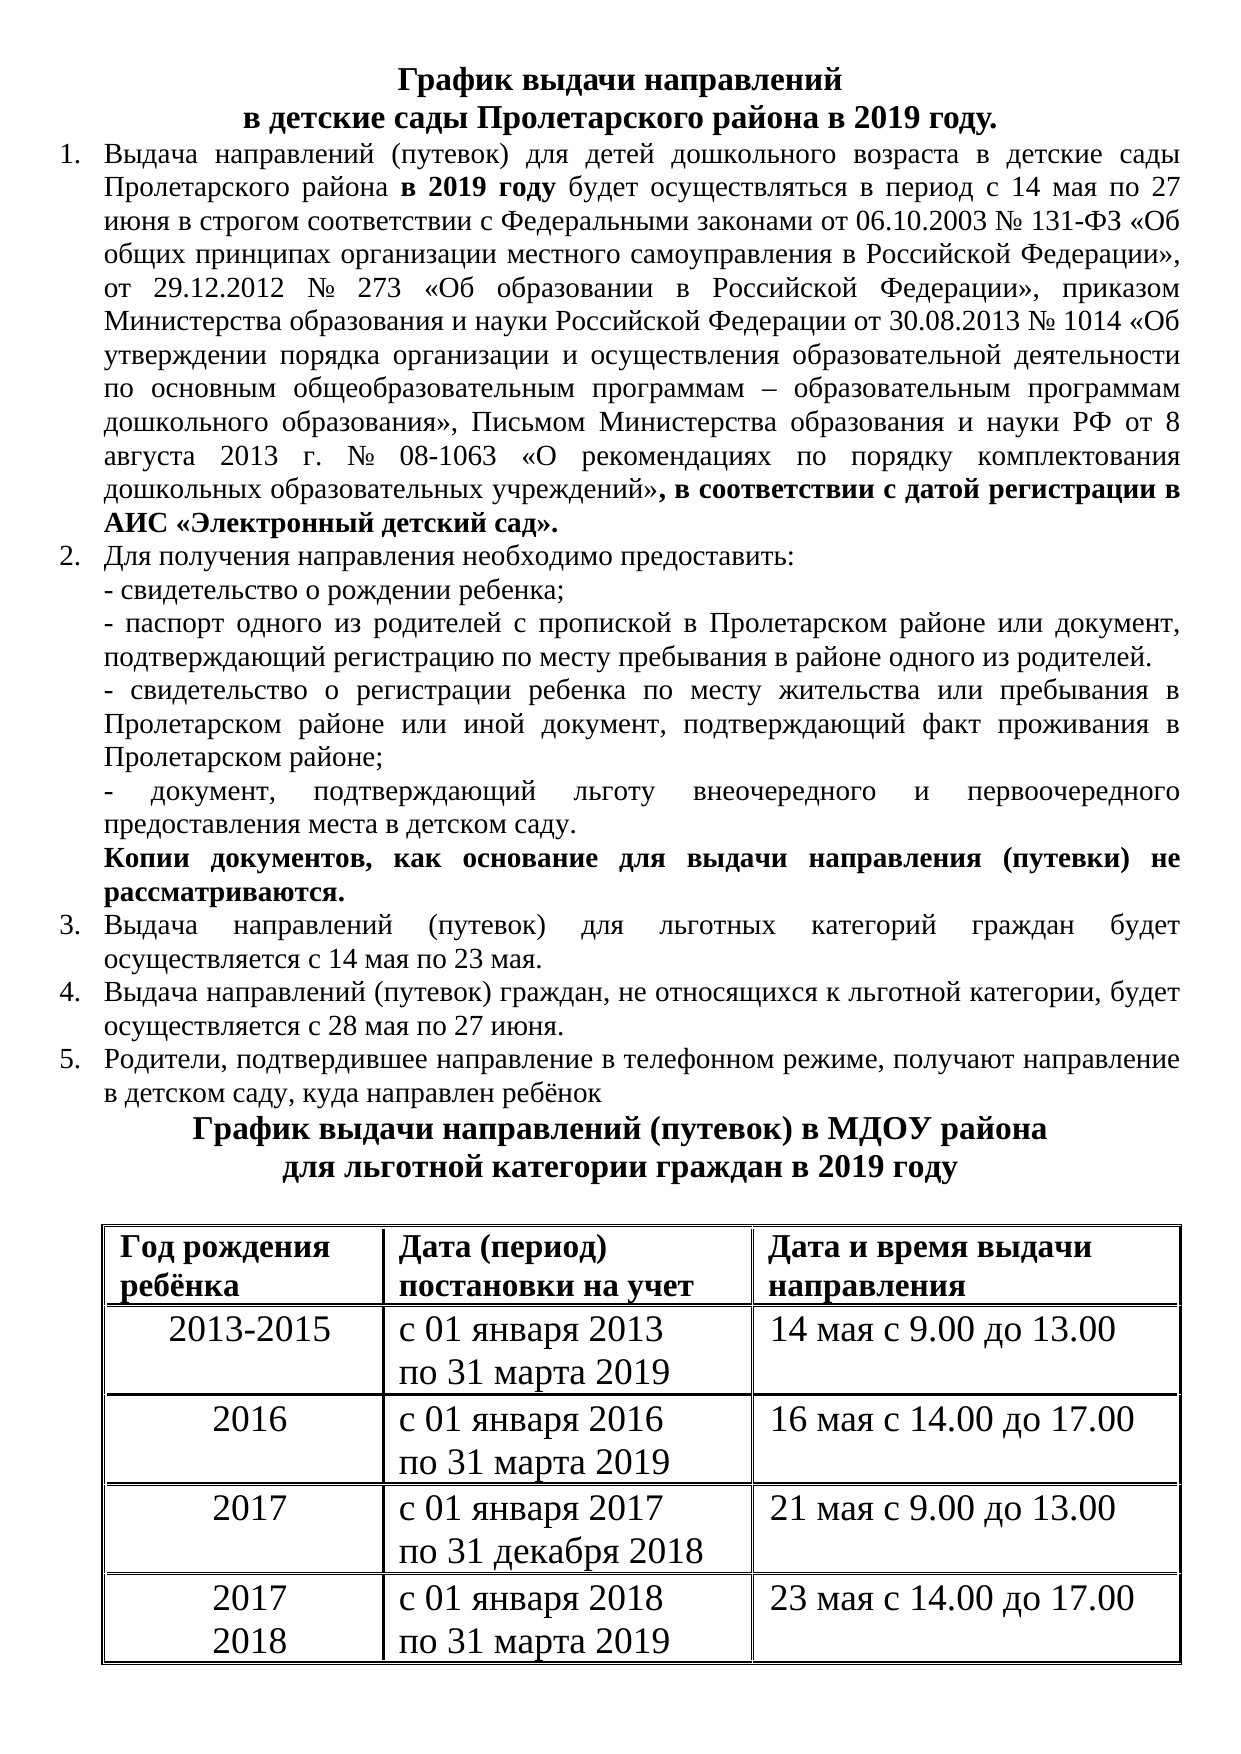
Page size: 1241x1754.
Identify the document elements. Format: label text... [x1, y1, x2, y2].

text - документ, подтверждающий льготу внеочередного и первоочередного предоставления места в детском саду. [103, 773, 1181, 840]
table_cell с 01 января 2013 по 31 марта 2019 [385, 1307, 751, 1393]
table_cell с 01 января 2018 по 31 марта 2019 [383, 1575, 752, 1661]
table_header Год рождения ребёнка [105, 1227, 383, 1303]
list Для получения направления необходимо предоставить: [59, 538, 1181, 572]
table_cell 21 мая с 9.00 до 13.00 [754, 1482, 1180, 1572]
text - паспорт одного из родителей с пропиской в Пролетарском районе или документ, подтверждающий регистрацию по месту пребывания в районе одного из родителей. [103, 605, 1181, 672]
text для льготной категории граждан в 2019 году [59, 1147, 1181, 1185]
table_cell 2017 2018 [103, 1572, 383, 1661]
list Выдача направлений (путевок) граждан, не относящихся к льготной категории, будет осуществляется с 28 мая по 27 июня. [59, 974, 1181, 1041]
table_cell 2017 [105, 1482, 382, 1572]
text Копии документов, как основание для выдачи направления (путевки) не рассматриваются. [103, 840, 1181, 907]
text в детские сады Пролетарского района в 2019 году. [59, 97, 1181, 136]
table_cell 2013-2015 [105, 1303, 382, 1393]
text - свидетельство о регистрации ребенка по месту жительства или пребывания в Пролетарском районе или иной документ, подтверждающий факт проживания в Пролетарском районе; [103, 672, 1181, 773]
list Выдача направлений (путевок) для детей дошкольного возраста в детские сады Пролетарского района в 2019 году будет осуществляться в период с 14 мая по 27 июня в строгом соответствии с Федеральными законами от 06.10.2003 № 131-ФЗ «Об общих принципах организации местного самоуправления в Российской Федерации», от 29.12.2012 № 273 «Об образовании в Российской Федерации», приказом Министерства образования и науки Российской Федерации от 30.08.2013 № 1014 «Об утверждении порядка организации и осуществления образовательной деятельности по основным общеобразовательным программам – образовательным программам дошкольного образования», Письмом Министерства образования и науки РФ от 8 августа 2013 г. № 08-1063 «О рекомендациях по порядку комплектования дошкольных образовательных учреждений», в соответствии с датой регистрации в АИС «Электронный детский сад». [59, 136, 1181, 538]
text - свидетельство о рождении ребенка; [103, 572, 1181, 605]
table_cell 2016 [103, 1393, 382, 1482]
table_header Дата и время выдачи направления [753, 1227, 1179, 1303]
table_header Дата (период) постановки на учет [383, 1227, 752, 1303]
table_cell с 01 января 2017 по 31 декабря 2018 [385, 1486, 751, 1572]
text График выдачи направлений [59, 59, 1181, 97]
list Выдача направлений (путевок) для льготных категорий граждан будет осуществляется с 14 мая по 23 мая. [59, 907, 1181, 974]
table_cell 23 мая с 14.00 до 17.00 [753, 1572, 1181, 1661]
text График выдачи направлений (путевок) в МДОУ района [59, 1108, 1181, 1147]
table_cell 14 мая с 9.00 до 13.00 [754, 1303, 1180, 1393]
table_cell с 01 января 2016 по 31 марта 2019 [385, 1396, 751, 1482]
list Родители, подтвердившее направление в телефонном режиме, получают направление в детском саду, куда направлен ребёнок [59, 1041, 1181, 1108]
table_cell 16 мая с 14.00 до 17.00 [754, 1393, 1181, 1482]
